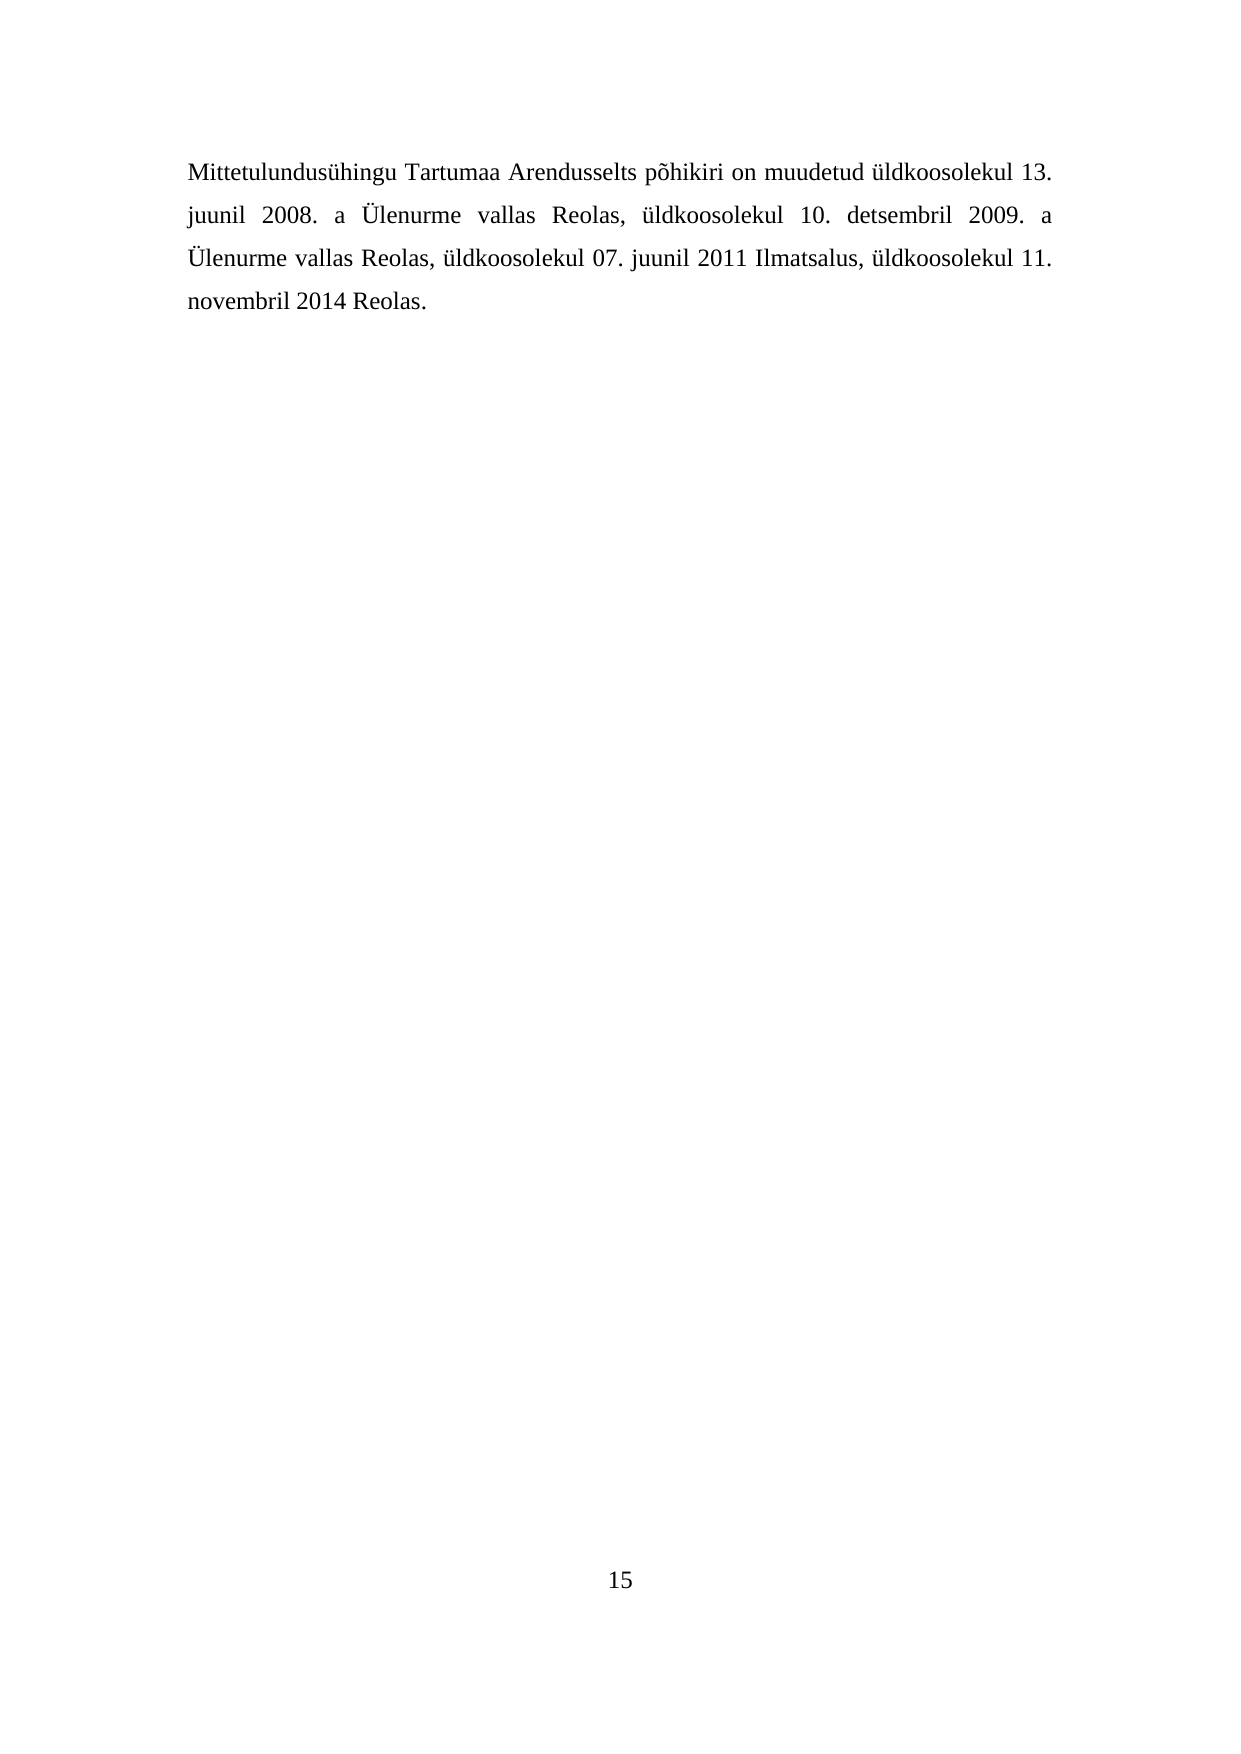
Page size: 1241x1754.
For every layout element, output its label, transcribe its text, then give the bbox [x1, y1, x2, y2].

text Mittetulundusühingu Tartumaa Arendusselts põhikiri on muudetud üldkoosolekul 13. juunil 2008. a Ülenurme vallas Reolas, üldkoosolekul 10. detsembril 2009. a Ülenurme vallas Reolas, üldkoosolekul 07. juunil 2011 Ilmatsalus, üldkoosolekul 11. novembril 2014 Reolas. [187, 157, 1053, 315]
